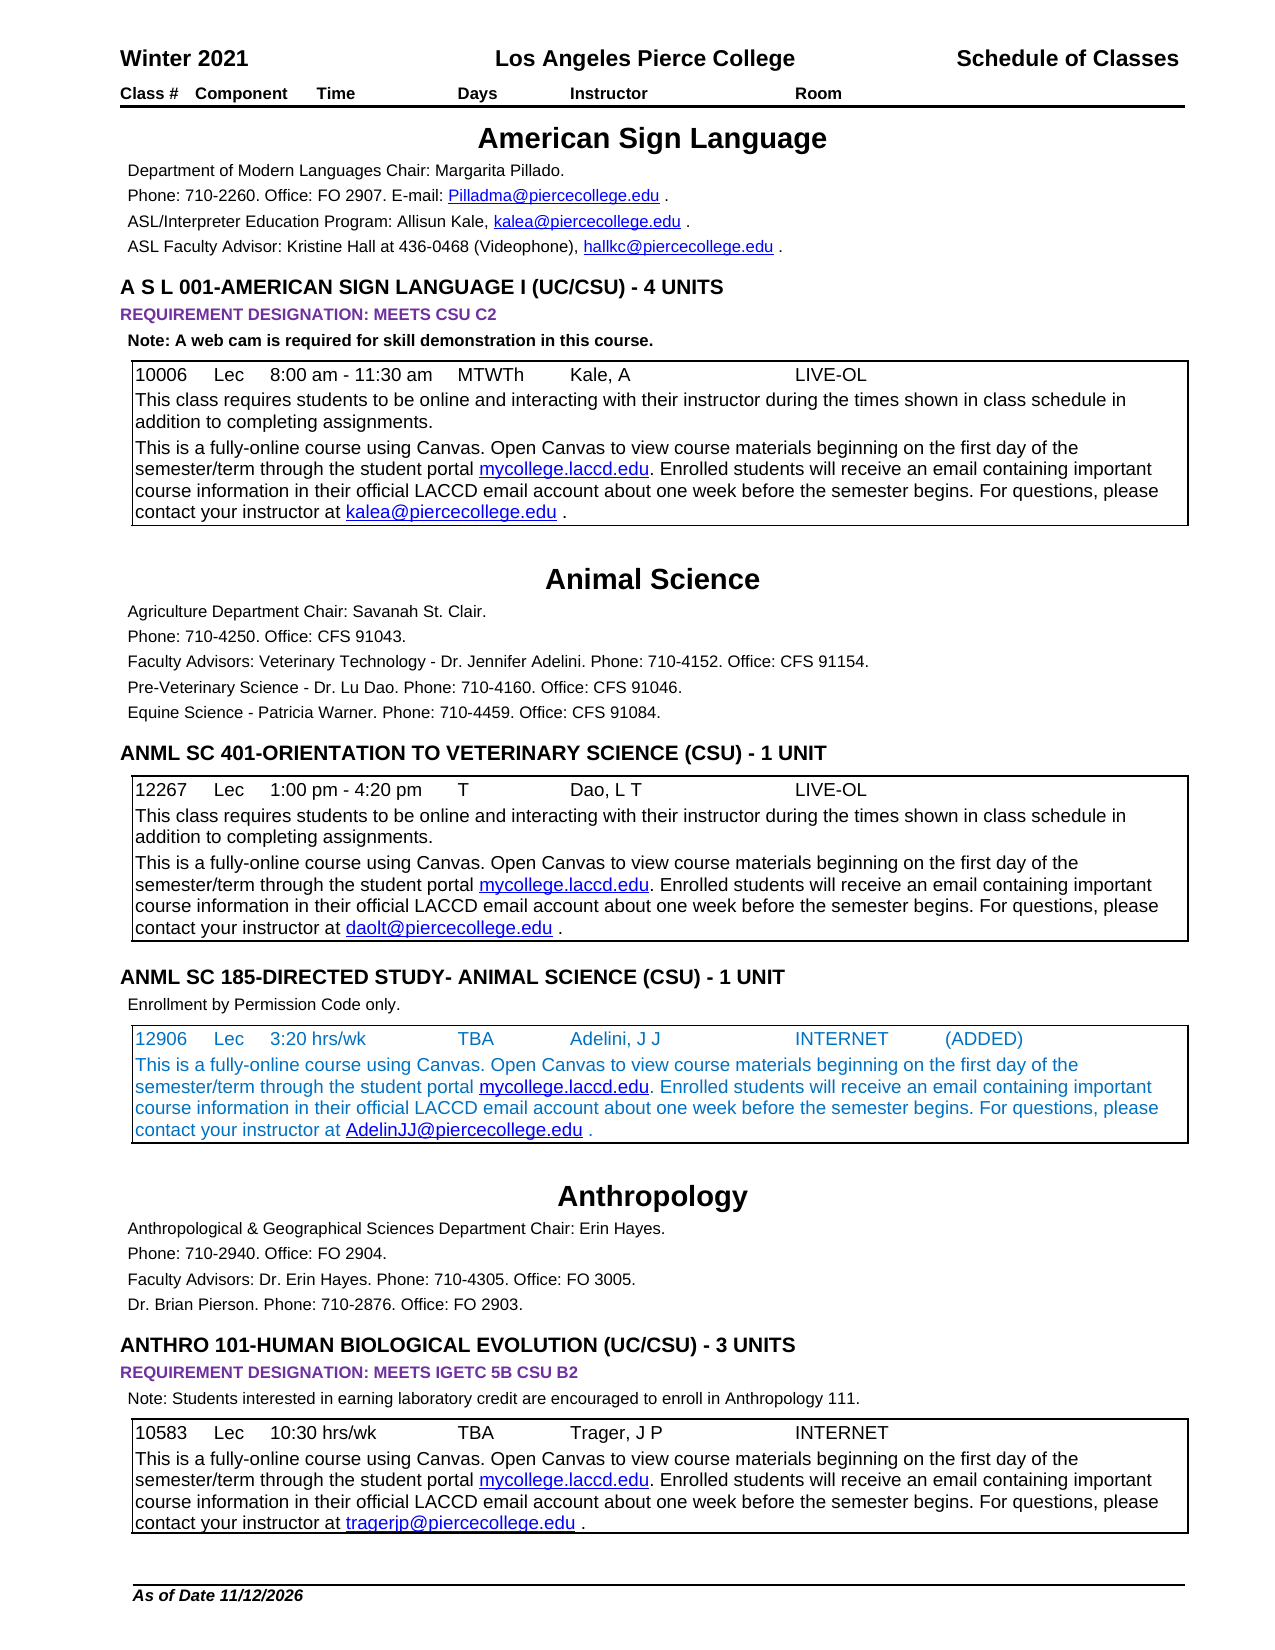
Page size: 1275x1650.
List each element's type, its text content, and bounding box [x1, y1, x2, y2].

text Equine Science - Patricia Warner. Phone: 710-4459. Office: CFS 91084. [127, 703, 1185, 722]
text This class requires students to be online and interacting with their instructor during the times shown in class schedule in addition to completing assignments. [133, 801, 1187, 848]
text Agriculture Department Chair: Savanah St. Clair. [127, 601, 1185, 621]
text Enrollment by Permission Code only. [127, 995, 1185, 1014]
text Note: A web cam is required for skill demonstration in this course. [127, 330, 1185, 349]
text 12267 Lec 1:00 pm - 4:20 pm T Dao, L T LIVE-OL [133, 777, 1187, 801]
text This is a fully-online course using Canvas. Open Canvas to view course materials beginning on the first day of the semester/term through the student portal mycollege.laccd.edu. Enrolled students will receive an email containing important course information in their official LACCD email account about one week before the semester begins. For questions, please contact your instructor at tragerjp@piercecollege.edu . [133, 1444, 1187, 1532]
text ASL/Interpreter Education Program: Allisun Kale, kalea@piercecollege.edu . [127, 211, 1185, 231]
text This is a fully-online course using Canvas. Open Canvas to view course materials beginning on the first day of the semester/term through the student portal mycollege.laccd.edu. Enrolled students will receive an email containing important course information in their official LACCD email account about one week before the semester begins. For questions, please contact your instructor at kalea@piercecollege.edu . [133, 433, 1187, 525]
text This is a fully-online course using Canvas. Open Canvas to view course materials beginning on the first day of the semester/term through the student portal mycollege.laccd.edu. Enrolled students will receive an email containing important course information in their official LACCD email account about one week before the semester begins. For questions, please contact your instructor at daolt@piercecollege.edu . [133, 848, 1187, 940]
text Phone: 710-2260. Office: FO 2907. E-mail: Pilladma@piercecollege.edu . [127, 186, 1185, 205]
text Faculty Advisors: Veterinary Technology - Dr. Jennifer Adelini. Phone: 710-4152. Office: CFS 91154. [127, 652, 1185, 671]
text Requirement Designation: Meets IGETC 5B CSU B2 [120, 1363, 1185, 1382]
title A S L 001-American Sign Language I (UC/CSU) - 4 Units [120, 275, 1185, 299]
text Pre-Veterinary Science - Dr. Lu Dao. Phone: 710-4160. Office: CFS 91046. [127, 678, 1185, 697]
text 10583 Lec 10:30 hrs/wk TBA Trager, J P INTERNET [133, 1420, 1187, 1443]
text Note: Students interested in earning laboratory credit are encouraged to enroll in Anthropology 111. [127, 1388, 1185, 1408]
title ANML SC 185-Directed Study- Animal Science (CSU) - 1 Unit [120, 965, 1185, 989]
subtitle Anthropology [120, 1179, 1185, 1212]
title ANML SC 401-Orientation To Veterinary Science (CSU) - 1 Unit [120, 741, 1185, 765]
text Faculty Advisors: Dr. Erin Hayes. Phone: 710-4305. Office: FO 3005. [127, 1269, 1185, 1289]
text Dr. Brian Pierson. Phone: 710-2876. Office: FO 2903. [127, 1295, 1185, 1314]
text 10006 Lec 8:00 am - 11:30 am MTWTh Kale, A LIVE-OL [133, 362, 1187, 385]
text Anthropological & Geographical Sciences Department Chair: Erin Hayes. [127, 1219, 1185, 1238]
text Phone: 710-2940. Office: FO 2904. [127, 1244, 1185, 1263]
text Requirement Designation: Meets CSU C2 [120, 305, 1185, 324]
text ASL Faculty Advisor: Kristine Hall at 436-0468 (Videophone), hallkc@piercecollege.edu . [127, 237, 1185, 256]
text 12906 Lec 3:20 hrs/wk TBA Adelini, J J INTERNET (ADDED) [133, 1026, 1187, 1050]
title ANTHRO 101-Human Biological Evolution (UC/CSU) - 3 Units [120, 1333, 1185, 1357]
subtitle Animal Science [120, 562, 1185, 595]
subtitle American Sign Language [120, 121, 1185, 154]
text Phone: 710-4250. Office: CFS 91043. [127, 627, 1185, 646]
text This class requires students to be online and interacting with their instructor during the times shown in class schedule in addition to completing assignments. [133, 386, 1187, 432]
text Department of Modern Languages Chair: Margarita Pillado. [127, 161, 1185, 180]
text This is a fully-online course using Canvas. Open Canvas to view course materials beginning on the first day of the semester/term through the student portal mycollege.laccd.edu. Enrolled students will receive an email containing important course information in their official LACCD email account about one week before the semester begins. For questions, please contact your instructor at AdelinJJ@piercecollege.edu . [133, 1050, 1187, 1142]
